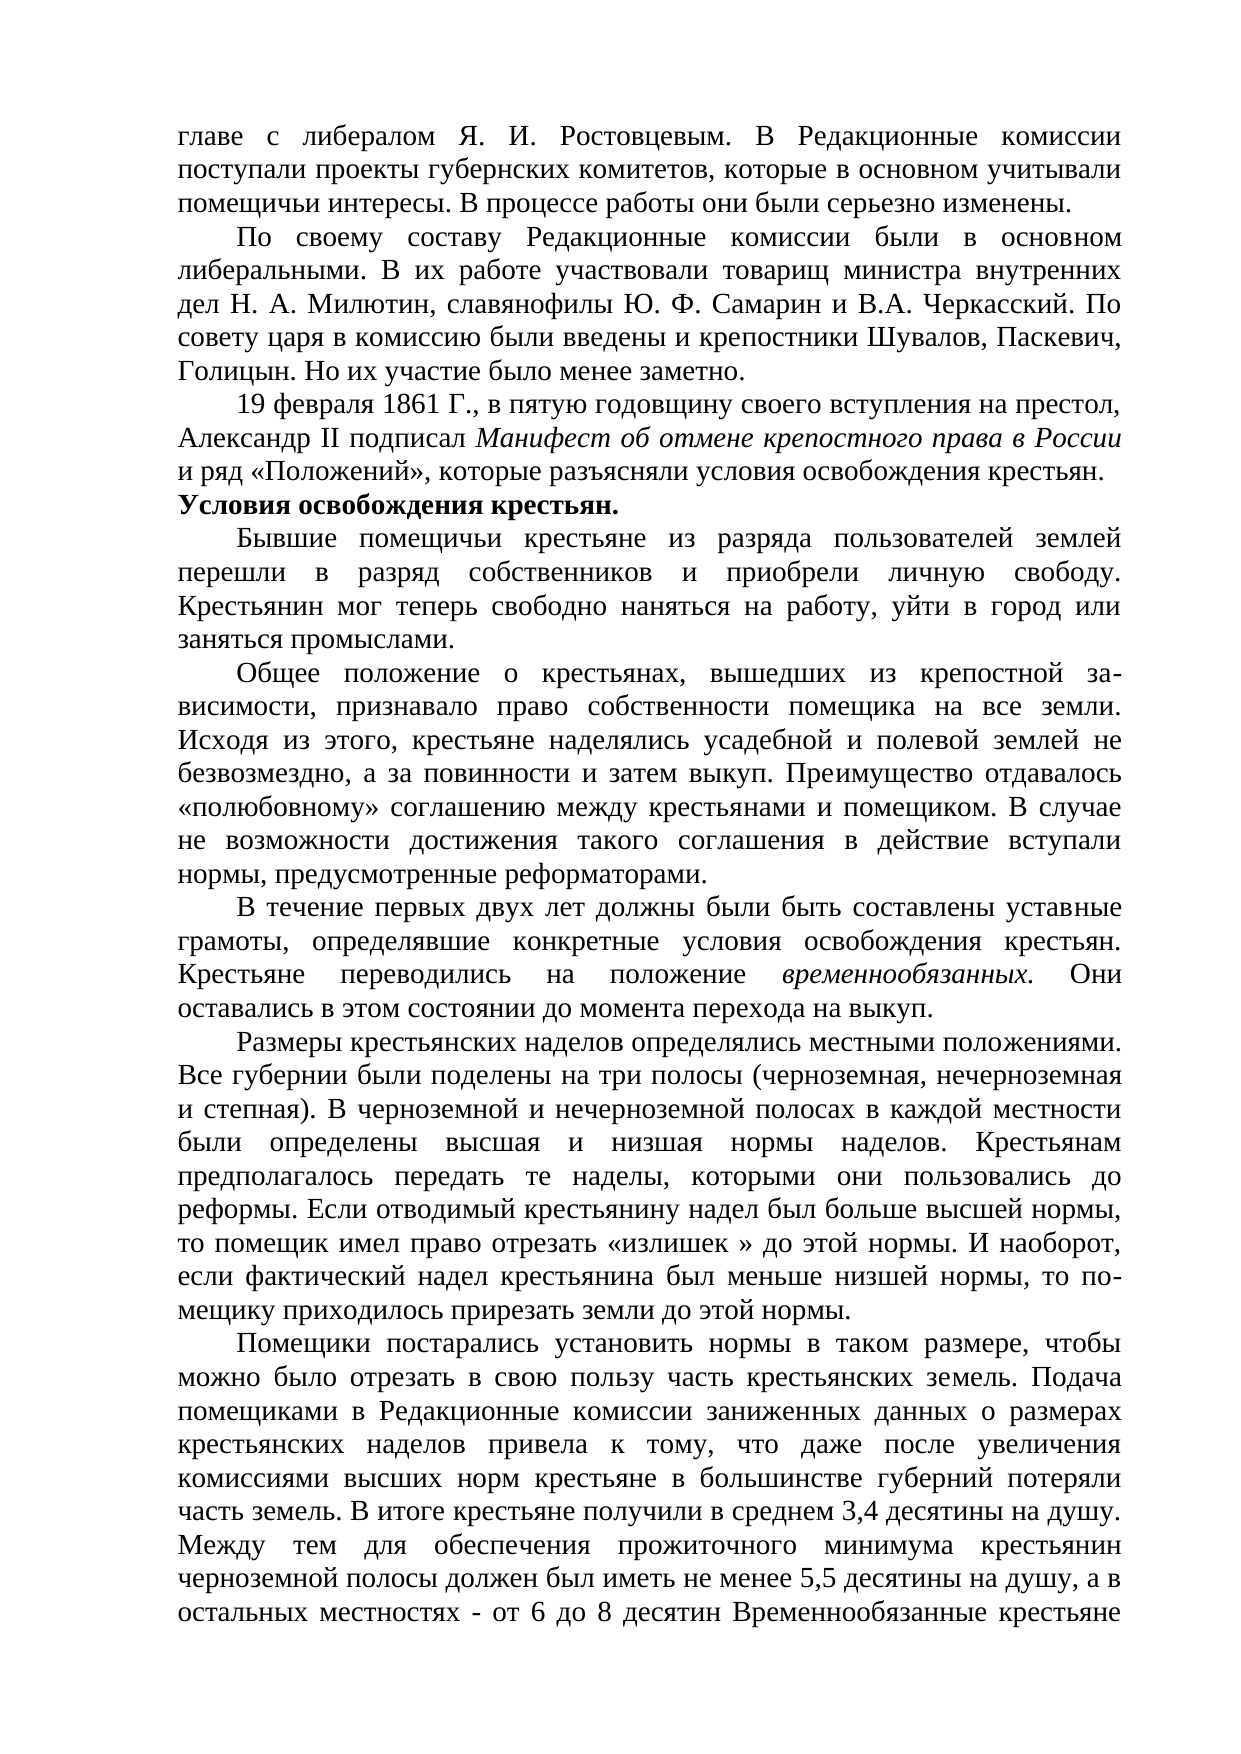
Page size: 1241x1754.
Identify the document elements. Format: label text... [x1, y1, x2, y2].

text В течение первых двух лет должны были быть составлены уставные грамоты, определявшие конкретные условия освобождения крестьян. Крестьяне переводились на положение временнообязанных. Они оставались в этом состоянии до момента перехода на выкуп. [177, 889, 1122, 1024]
text По своему составу Редакционные комиссии были в основном либеральными. В их работе участвовали товарищ министра внутренних дел Н. А. Милютин, славянофилы Ю. Ф. Самарин и В.А. Черкасский. По совету царя в комиссию были введены и крепостники Шувалов, Паскевич, Голицын. Но их участие было менее заметно. [177, 219, 1122, 386]
text Условия освобождения крестьян. [177, 487, 1122, 521]
text Размеры крестьянских наделов определялись местными положениями. Все губернии были поделены на три полосы (черноземная, нечерноземная и степная). В черноземной и нечерноземной полосах в каждой местности были определены высшая и низшая нормы наделов. Крестьянам предполагалось передать те наделы, которыми они пользовались до реформы. Если отводимый крестьянину надел был больше высшей нормы, то помещик имел право отрезать «излишек » до этой нормы. И наоборот, если фактический надел крестьянина был меньше низшей нормы, то помещику приходилось прирезать земли до этой нормы. [177, 1024, 1122, 1326]
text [177, 1326, 1122, 1627]
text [177, 118, 1122, 219]
text Общее положение о крестьянах, вышедших из крепостной зависимости, признавало право собственности помещика на все земли. Исходя из этого, крестьяне наделялись усадебной и полевой землей не безвозмездно, а за повинности и затем выкуп. Преимущество отдавалось «полюбовному» соглашению между крестьянами и помещиком. В случае не возможности достижения такого соглашения в действие вступали нормы, предусмотренные реформаторами. [177, 655, 1122, 889]
text 19 февраля ., в пятую годовщину своего вступления на престол, Александр II подписал Манифест об отмене крепостного права в России и ряд «Положений», которые разъясняли условия освобождения крестьян. [177, 386, 1122, 487]
text Бывшие помещичьи крестьяне из разряда пользователей землей перешли в разряд собственников и приобрели личную свободу. Крестьянин мог теперь свободно наняться на работу, уйти в город или заняться промыслами. [177, 521, 1122, 655]
